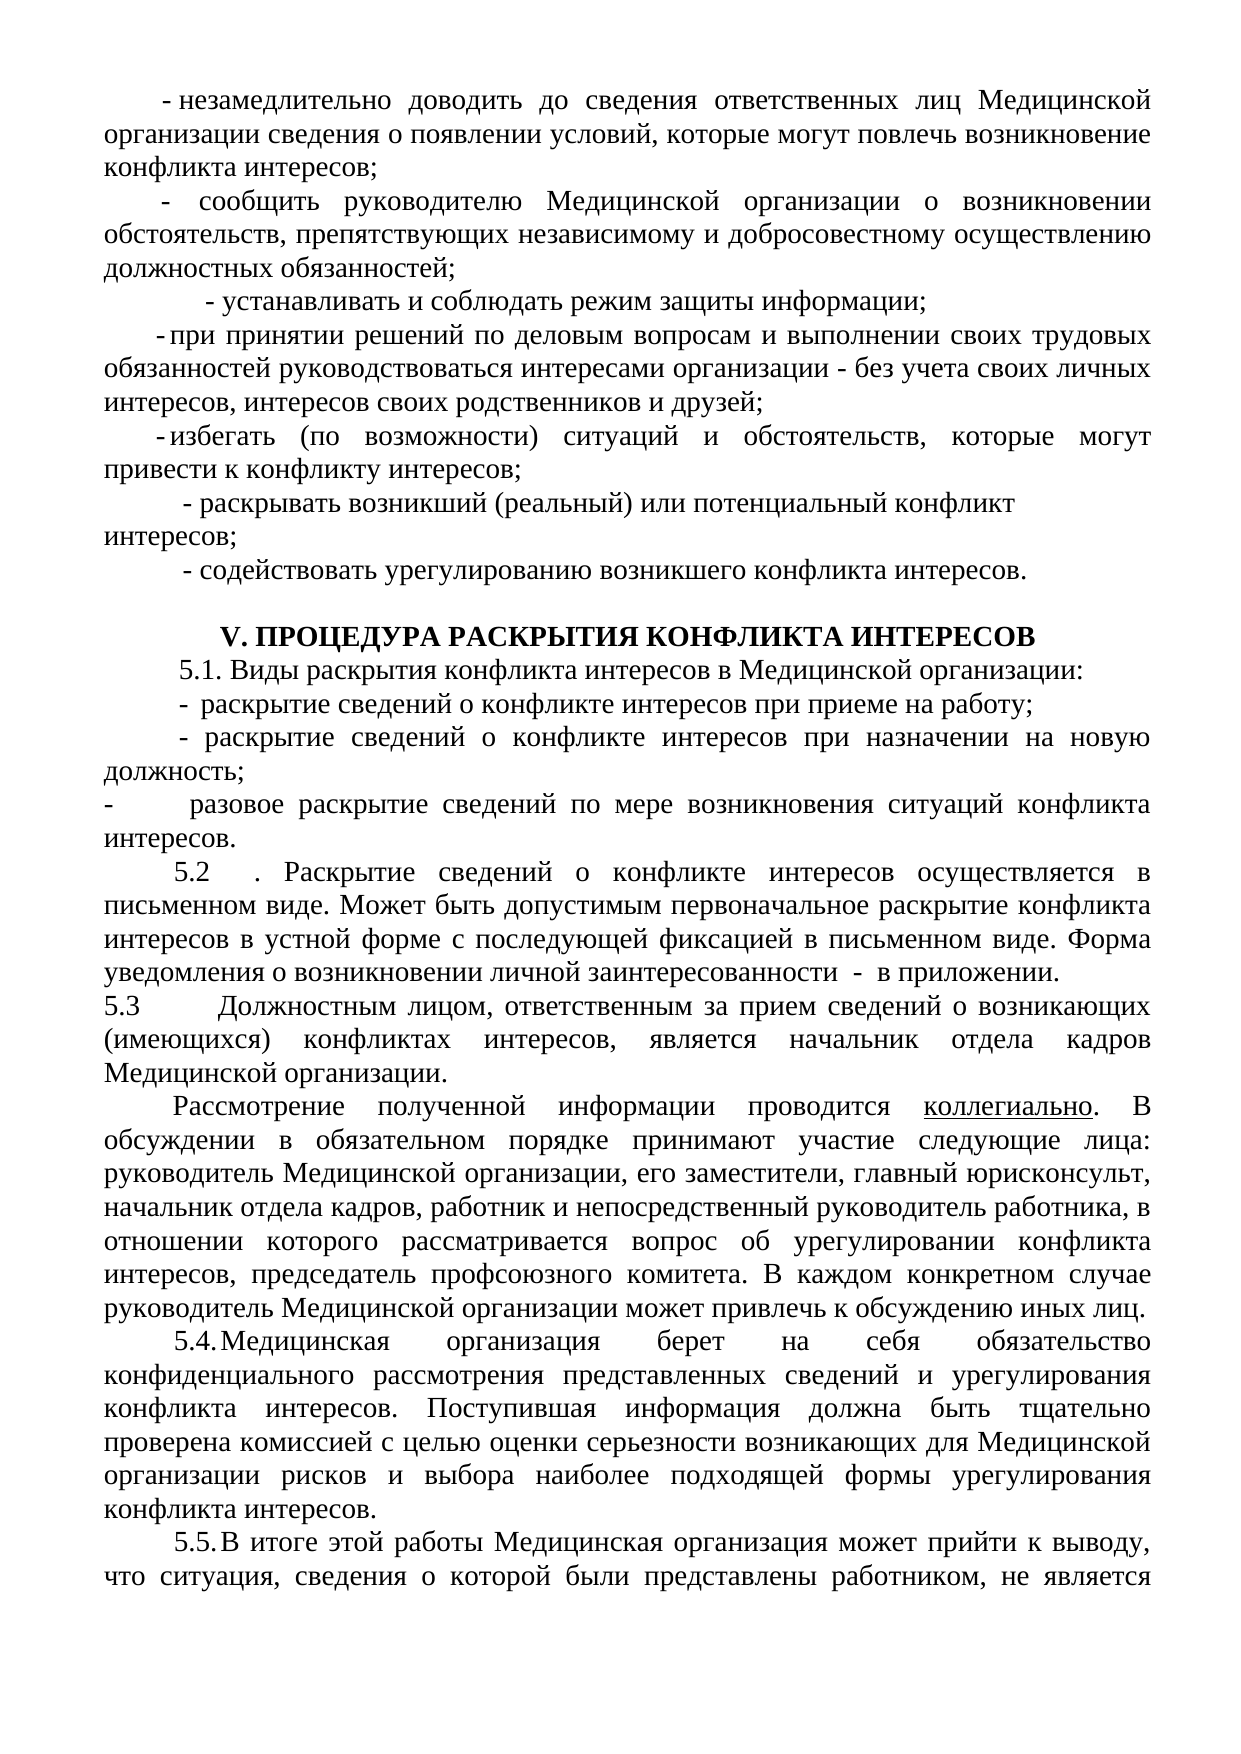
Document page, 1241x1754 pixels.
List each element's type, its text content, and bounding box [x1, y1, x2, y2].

list сообщить руководителю Медицинской организации о возникновении обстоятельств, препятствующих независимому и добросовестному осуществлению должностных обязанностей; [103, 183, 1152, 283]
list . Раскрытие сведений о конфликте интересов осуществляется в письменном виде. Может быть допустимым первоначальное раскрытие конфликта интересов в устной форме с последующей фиксацией в письменном виде. Форма уведомления о возникновении личной заинтересованности - в приложении. [103, 854, 1152, 988]
text - раскрытие сведений о конфликте интересов при назначении на новую должность; [103, 719, 1152, 787]
text 5.1. Виды раскрытия конфликта интересов в Медицинской организации: [103, 652, 1152, 686]
list раскрытие сведений о конфликте интересов при приеме на работу; [178, 686, 1152, 719]
text Рассмотрение полученной информации проводится коллегиально. В обсуждении в обязательном порядке принимают участие следующие лица: руководитель Медицинской организации, его заместители, главный юрисконсульт, начальник отдела кадров, работник и непосредственный руководитель работника, в отношении которого рассматривается вопрос об урегулировании конфликта интересов, председатель профсоюзного комитета. В каждом конкретном случае руководитель Медицинской организации может привлечь к обсуждению иных лиц. [103, 1088, 1152, 1323]
list Должностным лицом, ответственным за прием сведений о возникающих (имеющихся) конфликтах интересов, является начальник отдела кадров Медицинской организации. [103, 988, 1152, 1088]
list избегать (по возможности) ситуаций и обстоятельств, которые могут привести к конфликту интересов; [103, 418, 1152, 485]
text - устанавливать и соблюдать режим защиты информации; [161, 283, 1152, 317]
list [103, 1524, 1152, 1592]
text - раскрывать возникший (реальный) или потенциальный конфликт интересов; [103, 485, 1152, 552]
list разовое раскрытие сведений по мере возникновения ситуаций конфликта интересов. [103, 787, 1152, 854]
text - содействовать урегулированию возникшего конфликта интересов. [103, 552, 1152, 585]
list при принятии решений по деловым вопросам и выполнении своих трудовых обязанностей руководствоваться интересами организации - без учета своих личных интересов, интересов своих родственников и друзей; [103, 317, 1152, 418]
text V. ПРОЦЕДУРА РАСКРЫТИЯ КОНФЛИКТА ИНТЕРЕСОВ [103, 619, 1152, 652]
list Медицинская организация берет на себя обязательство конфиденциального рассмотрения представленных сведений и урегулирования конфликта интересов. Поступившая информация должна быть тщательно проверена комиссией с целью оценки серьезности возникающих для Медицинской организации рисков и выбора наиболее подходящей формы урегулирования конфликта интересов. [103, 1323, 1152, 1524]
list незамедлительно доводить до сведения ответственных лиц Медицинской организации сведения о появлении условий, которые могут повлечь возникновение конфликта интересов; [103, 82, 1152, 183]
